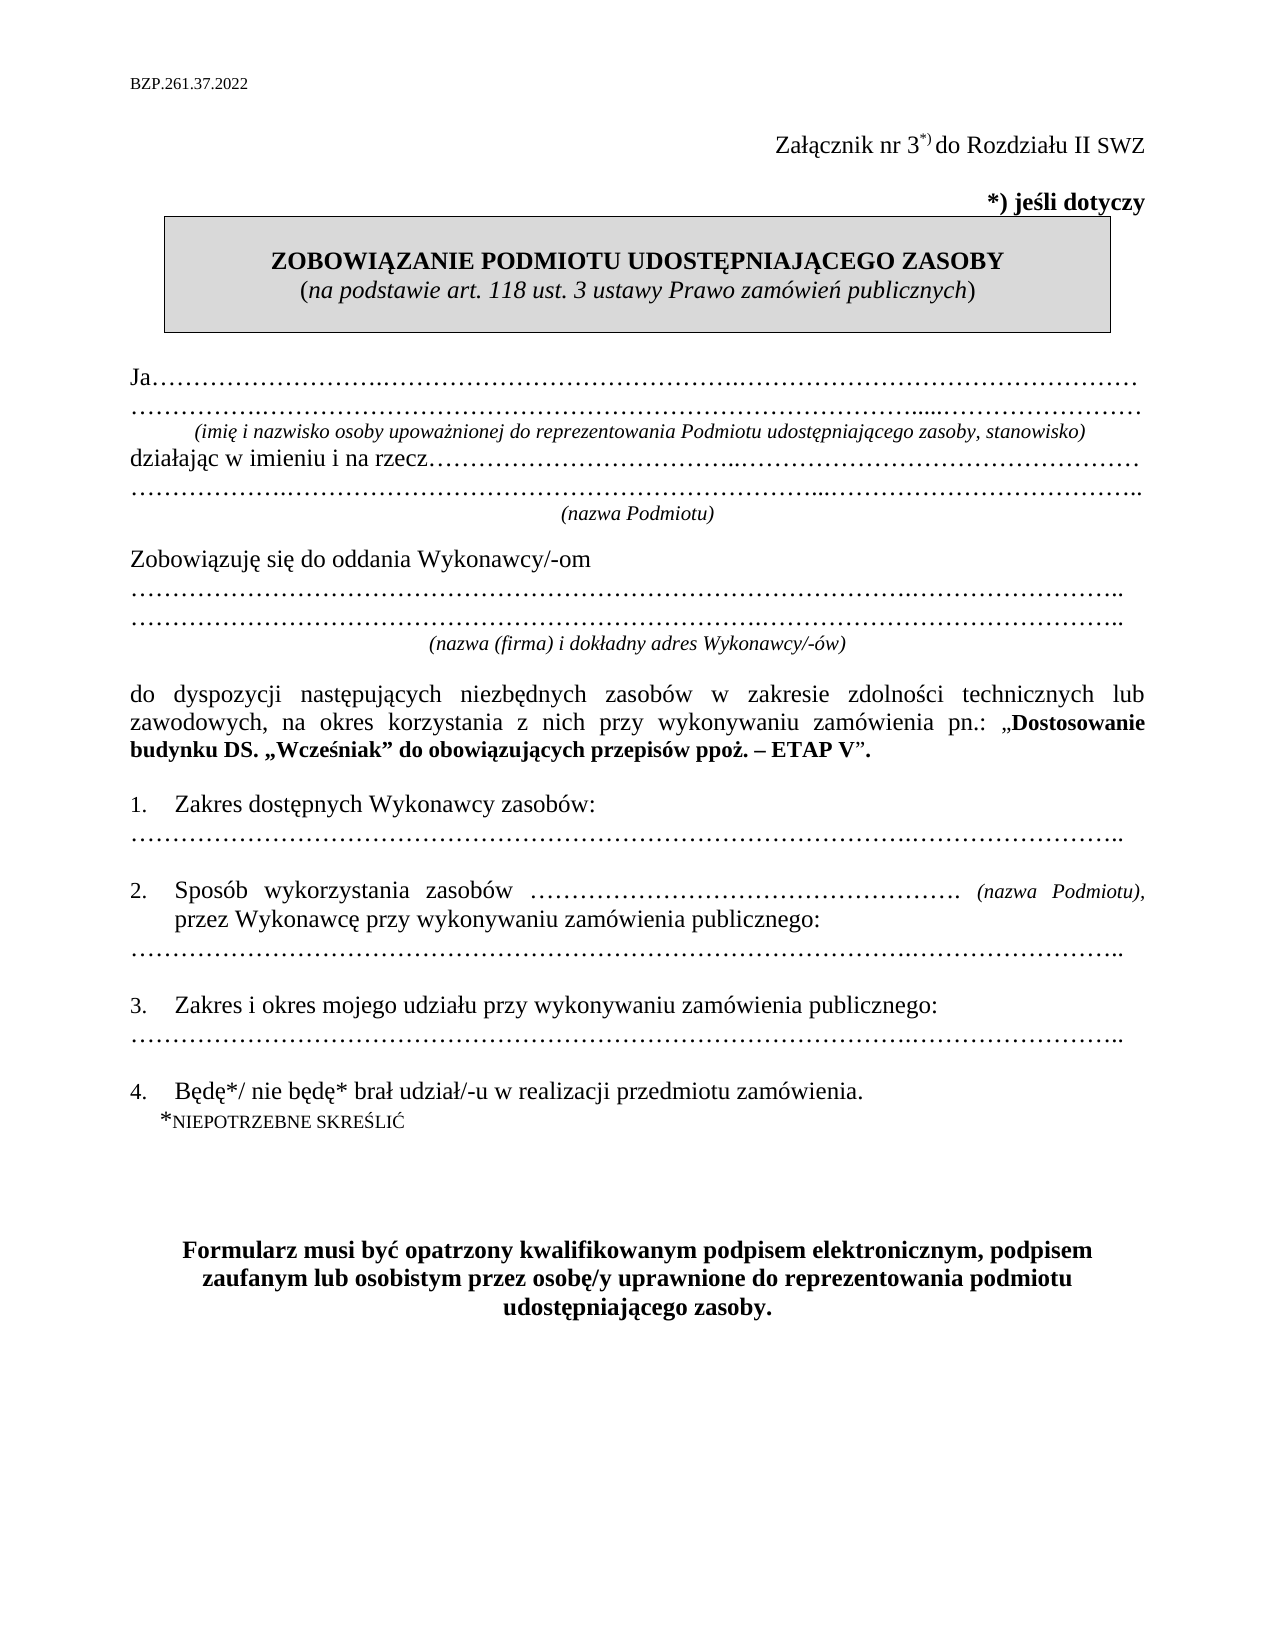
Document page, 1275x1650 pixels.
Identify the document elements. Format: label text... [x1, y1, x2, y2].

list Będę*/ nie będę* brał udział/-u w realizacji przedmiotu zamówienia. [130, 1076, 1145, 1105]
text do dyspozycji następujących niezbędnych zasobów w zakresie zdolności technicznych lub zawodowych, na okres korzystania z nich przy wykonywaniu zamówienia pn.: „Dostosowanie budynku DS. „Wcześniak” do obowiązujących przepisów ppoż. – ETAP V”. [130, 679, 1145, 762]
table_header ZOBOWIĄZANIE PODMIOTU UDOSTĘPNIAJĄCEGO ZASOBY (na podstawie art. 118 ust. 3 ustawy Prawo zamówień publicznych) [165, 217, 1110, 332]
list Sposób wykorzystania zasobów ……………………………………………. (nazwa Podmiotu), przez Wykonawcę przy wykonywaniu zamówienia publicznego: [130, 875, 1145, 933]
text ………………………………………………………………………………….…………………….. [130, 933, 1145, 961]
text ……………….………………………………………………………...……………………………….. [130, 472, 1145, 501]
text (imię i nazwisko osoby upoważnionej do reprezentowania Podmiotu udostępniającego zasoby, stanowisko) [130, 419, 1145, 443]
text (nazwa Podmiotu) [130, 501, 1145, 525]
text *NIEPOTRZEBNE SKREŚLIĆ [159, 1105, 1145, 1134]
text ………………………………………………………………………………….…………………….. [130, 573, 1145, 602]
text Ja……………………….…………………………………….………………………………………… …………….…………………………………………………………………….....…………………… [130, 362, 1145, 419]
text Zobowiązuję się do oddania Wykonawcy/-om [130, 544, 1145, 573]
text działając w imieniu i na rzecz………………………………..………………………………………… [130, 443, 1145, 472]
text Załącznik nr 3*) do Rozdziału II SWZ [130, 130, 1145, 159]
list Zakres dostępnych Wykonawcy zasobów: [130, 789, 1145, 818]
text ………………………………………………………………………………….…………………….. [130, 818, 1145, 846]
text ………………………………………………………………….…………………………………….. [130, 602, 1145, 631]
text ………………………………………………………………………………….…………………….. [130, 1019, 1145, 1048]
text Formularz musi być opatrzony kwalifikowanym podpisem elektronicznym, podpisem zaufanym lub osobistym przez osobę/y uprawnione do reprezentowania podmiotu udostępniającego zasoby. [130, 1235, 1145, 1321]
text (nazwa (firma) i dokładny adres Wykonawcy/-ów) [130, 631, 1145, 654]
list Zakres i okres mojego udziału przy wykonywaniu zamówienia publicznego: [130, 990, 1145, 1019]
text *) jeśli dotyczy [130, 187, 1145, 216]
